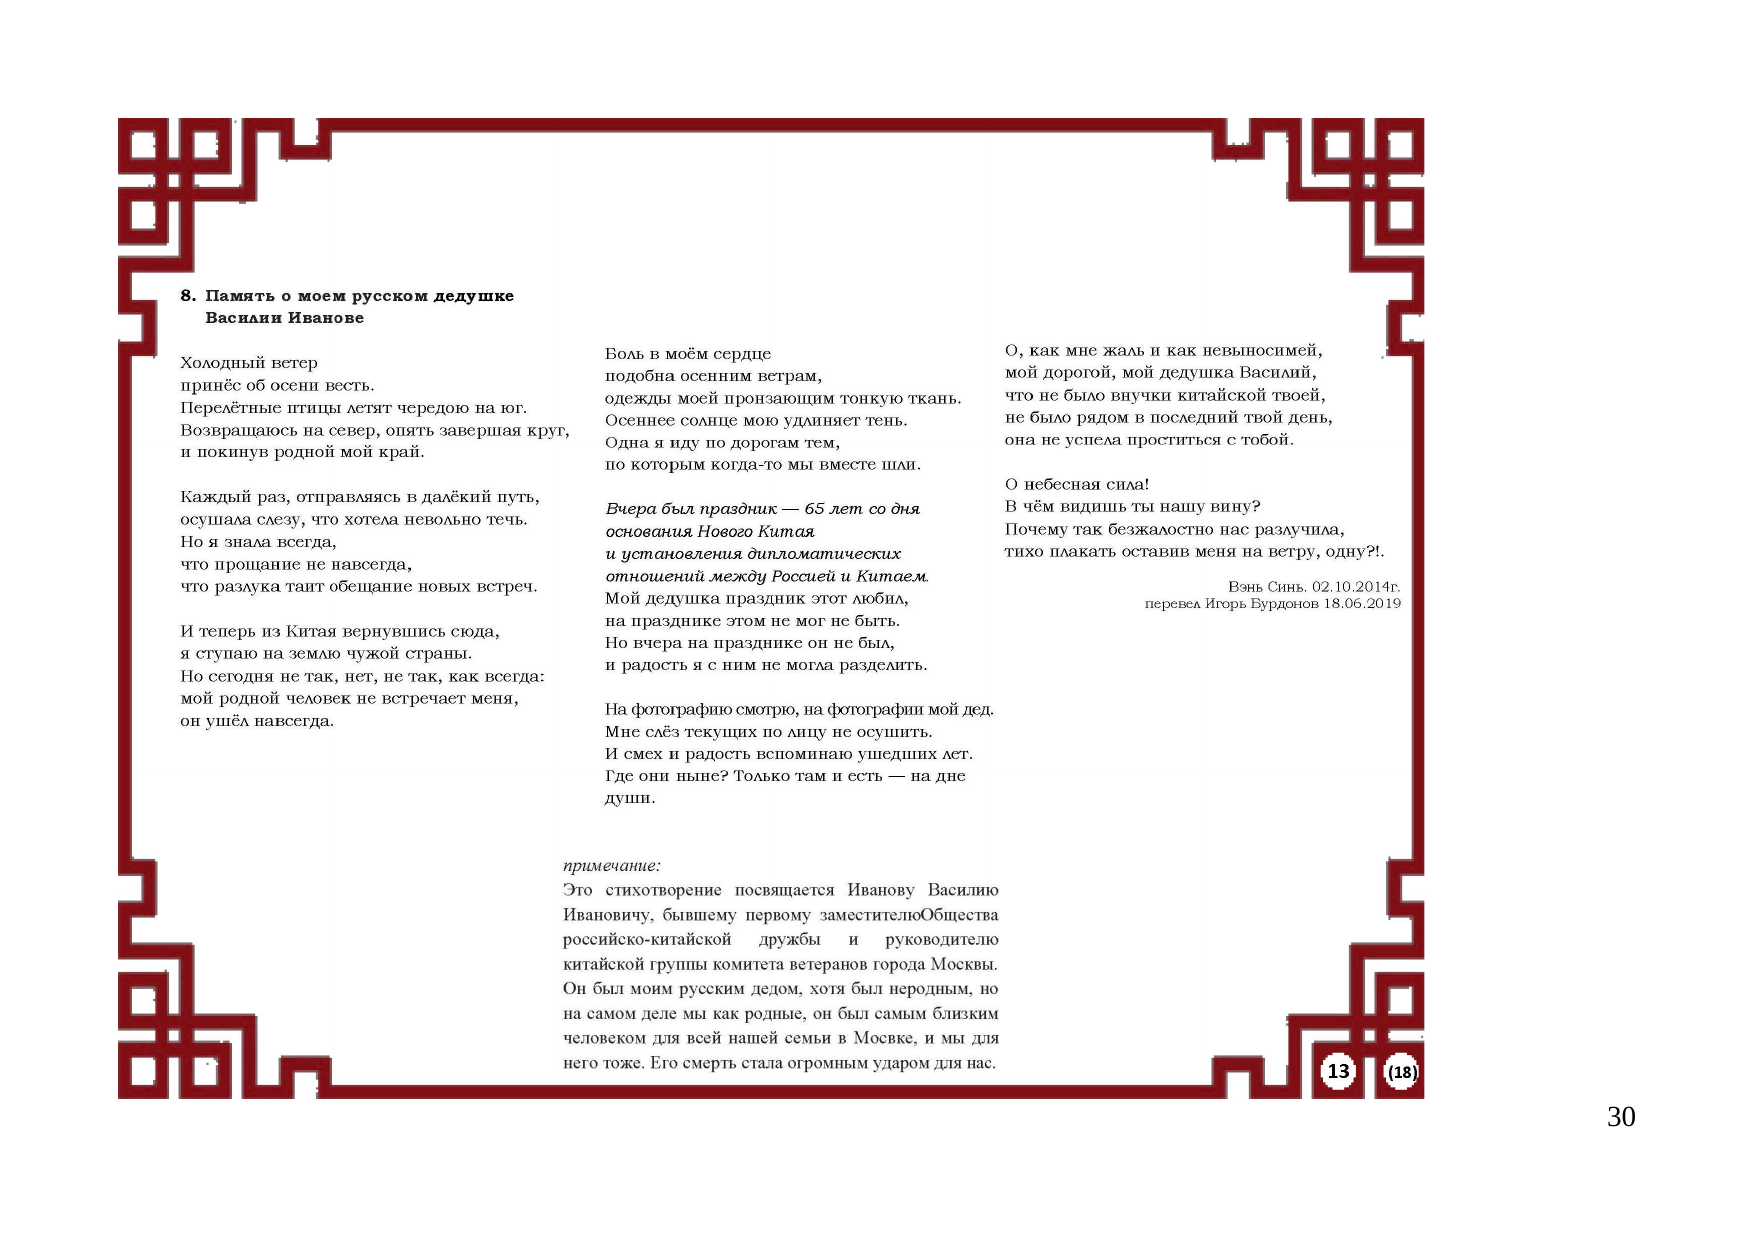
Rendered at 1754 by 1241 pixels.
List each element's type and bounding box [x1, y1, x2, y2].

picture [118, 118, 1425, 1099]
